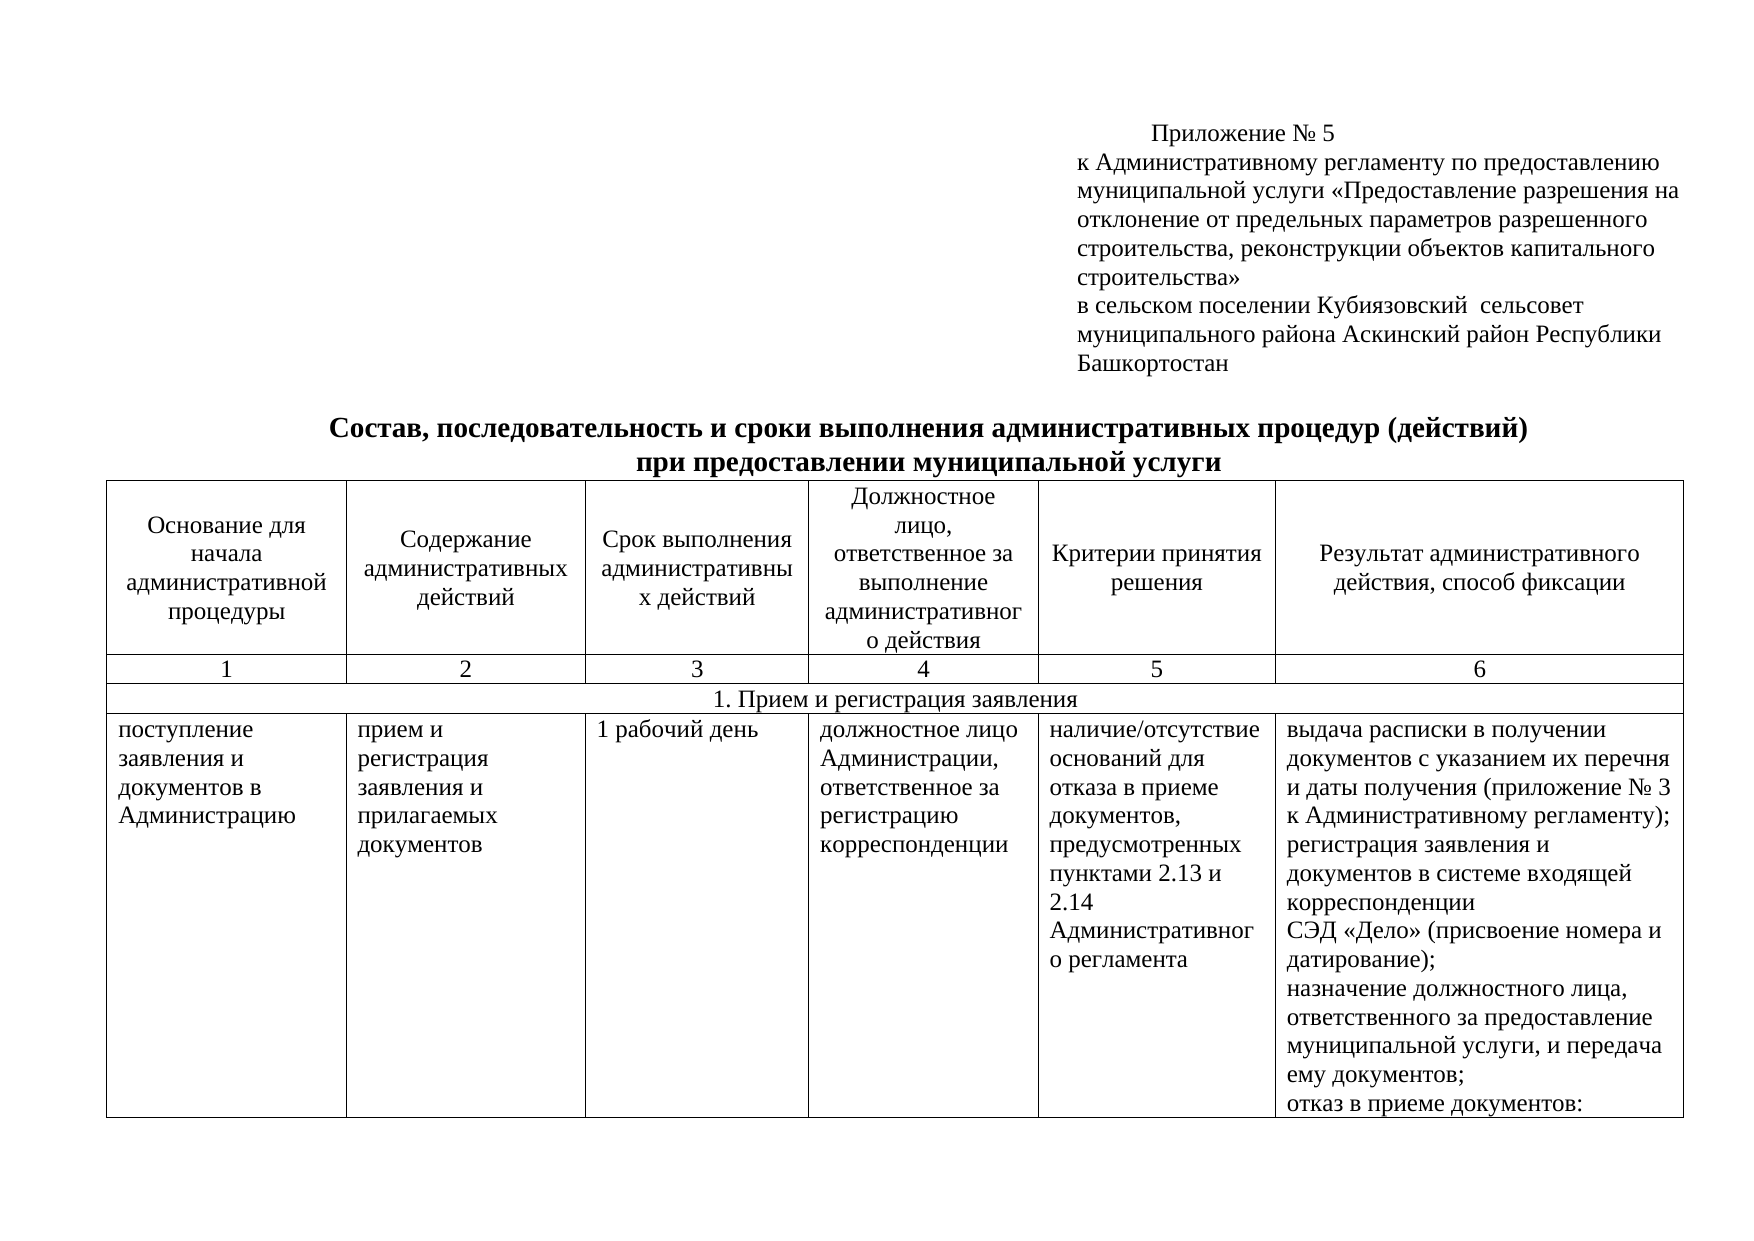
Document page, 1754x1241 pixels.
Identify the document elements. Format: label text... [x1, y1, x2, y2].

table_cell 6 [1276, 655, 1683, 683]
table_cell 4 [809, 655, 1038, 683]
text при предоставлении муниципальной услуги [118, 444, 1695, 477]
table_cell 1 [107, 655, 346, 683]
table_cell 2 [347, 655, 585, 683]
text в сельском поселении Кубиязовский сельсовет муниципального района Аскинский район Республики Башкортостан [1077, 291, 1754, 377]
table_cell поступление заявления и документов в Администрацию [107, 714, 346, 1117]
table_cell 3 [586, 655, 808, 683]
text Состав, последовательность и сроки выполнения административных процедур (действий) [118, 410, 1695, 444]
table_cell 1 рабочий день [586, 714, 808, 1117]
table_cell наличие/отсутствие оснований для отказа в приеме документов, предусмотренных пунктами 2.13 и 2.14 Административного регламента [1039, 714, 1275, 1117]
table_header Основание для начала административной процедуры [107, 481, 346, 653]
table_header Срок выполнения административных действий [586, 481, 808, 653]
text к Административному регламенту по предоставлению муниципальной услуги «Предоставление разрешения на отклонение от предельных параметров разрешенного строительства, реконструкции объектов капитального строительства» [1077, 147, 1698, 291]
table_header Критерии принятия решения [1039, 481, 1275, 653]
table_header Результат административного действия, способ фиксации [1276, 481, 1683, 653]
table_cell должностное лицо Администрации, ответственное за регистрацию корреспонденции [809, 714, 1038, 1117]
table_header Должностное лицо, ответственное за выполнение административного действия [809, 481, 1038, 653]
table_header Содержание административных действий [347, 481, 585, 653]
table_cell 5 [1039, 655, 1275, 683]
text Приложение № 5 [1077, 118, 1698, 147]
table_cell 1. Прием и регистрация заявления [107, 684, 1683, 713]
table_cell прием и регистрация заявления и прилагаемых документов [347, 714, 585, 1117]
